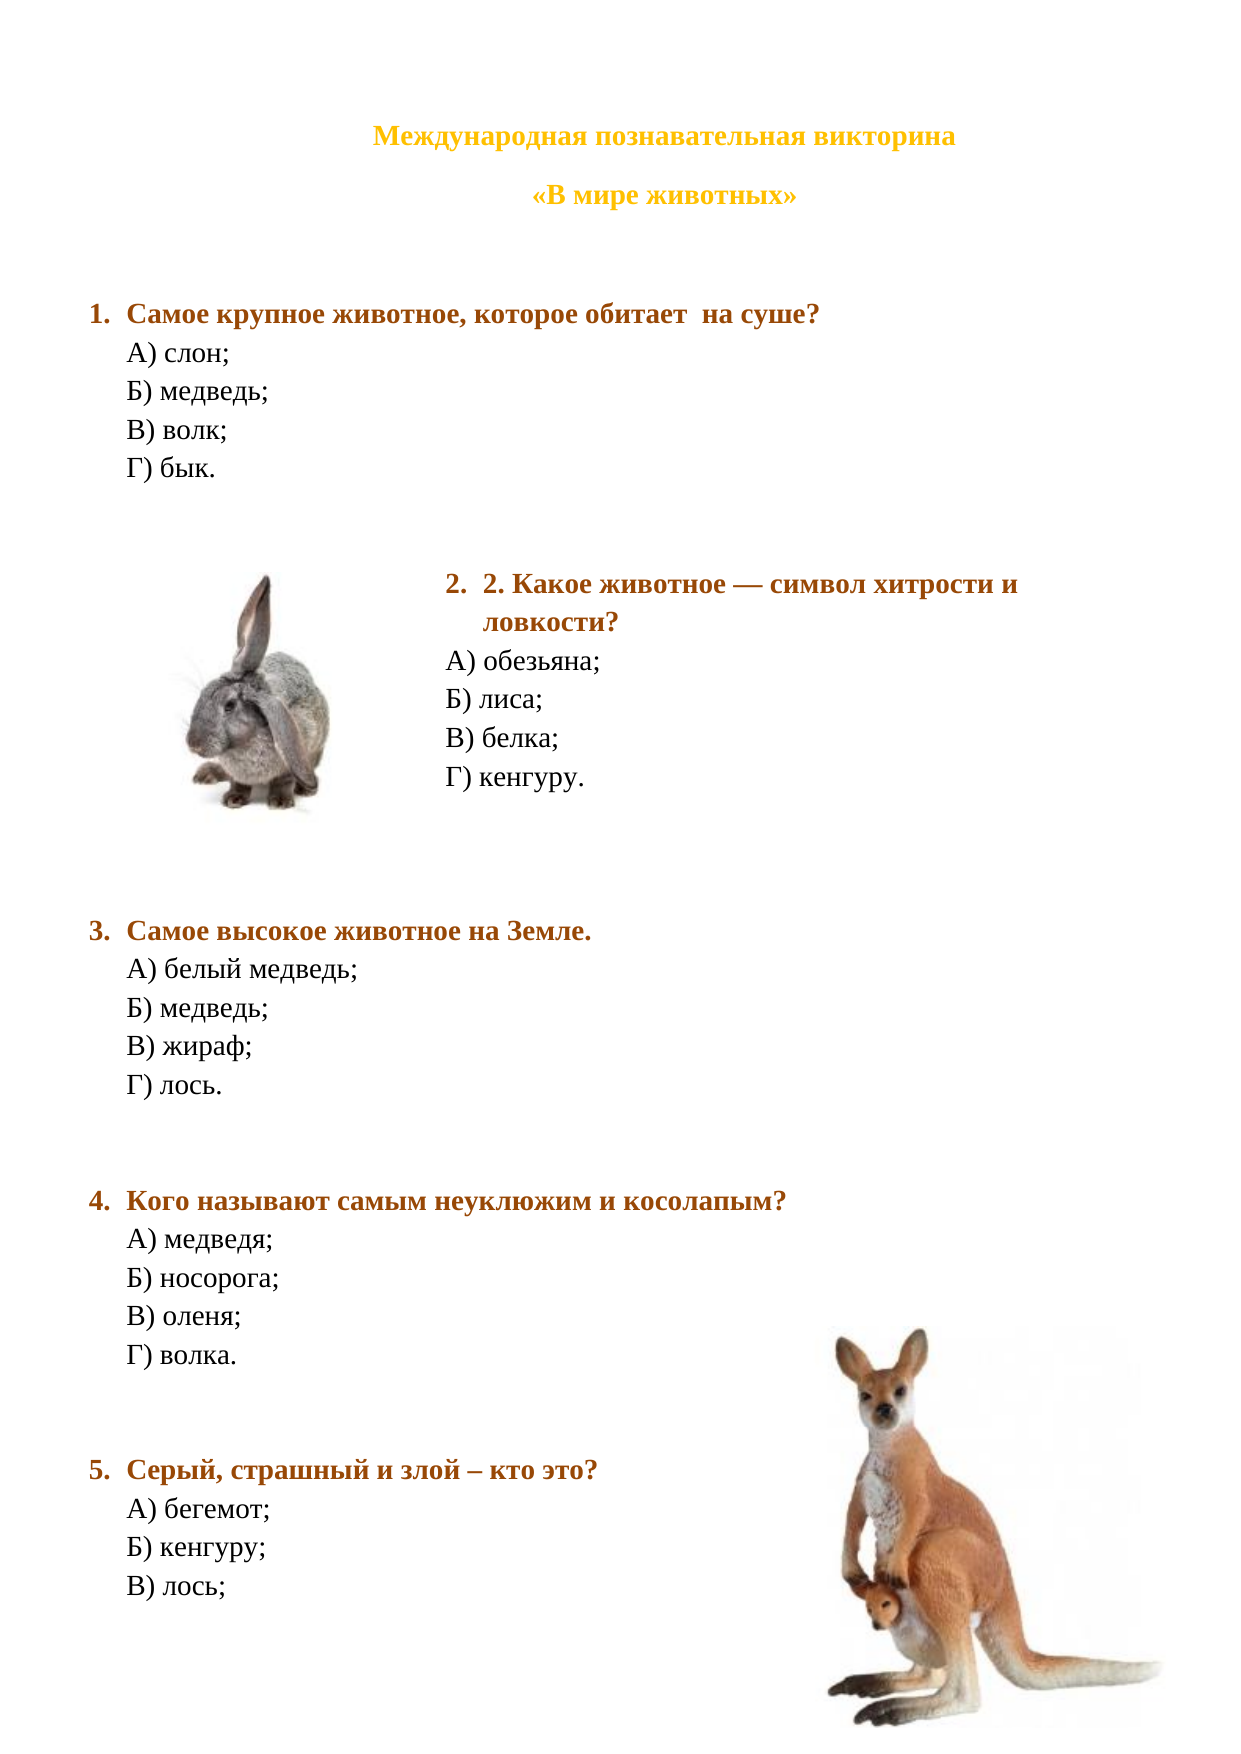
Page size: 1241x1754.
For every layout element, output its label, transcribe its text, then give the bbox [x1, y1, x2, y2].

list Г) волка. [126, 1337, 787, 1370]
list Г) бык. [126, 450, 1152, 484]
list Б) носорога; [126, 1260, 1152, 1293]
picture [106, 572, 427, 829]
picture [787, 1326, 1191, 1728]
text Международная познавательная викторина [177, 118, 1152, 152]
list А) белый медведь; [126, 951, 1152, 985]
list А) медведя; [126, 1221, 1152, 1255]
list 2. Какое животное — символ хитрости и ловкости? [88, 566, 1152, 638]
list Б) медведь; [126, 990, 1152, 1023]
list Самое крупное животное, которое обитает на суше? [88, 296, 1152, 330]
list В) лось; [126, 1568, 787, 1602]
list А) слон; [126, 335, 1152, 368]
list Самое высокое животное на Земле. [88, 913, 1152, 946]
list А) бегемот; [126, 1491, 787, 1524]
list Серый, страшный и злой – кто это? [88, 1452, 787, 1486]
list В) оленя; [126, 1298, 1152, 1332]
list Кого называют самым неуклюжим и косолапым? [88, 1183, 1152, 1216]
list В) жираф; [126, 1028, 1152, 1062]
list Б) лиса; [427, 682, 1152, 715]
list Г) кенгуру. [427, 759, 1152, 792]
list Б) медведь; [126, 373, 1152, 407]
list Б) кенгуру; [126, 1529, 787, 1563]
text «В мире животных» [177, 177, 1152, 211]
list Г) лось. [126, 1067, 1152, 1101]
list В) волк; [126, 412, 1152, 445]
list В) белка; [427, 720, 1152, 754]
list А) обезьяна; [427, 643, 1152, 677]
